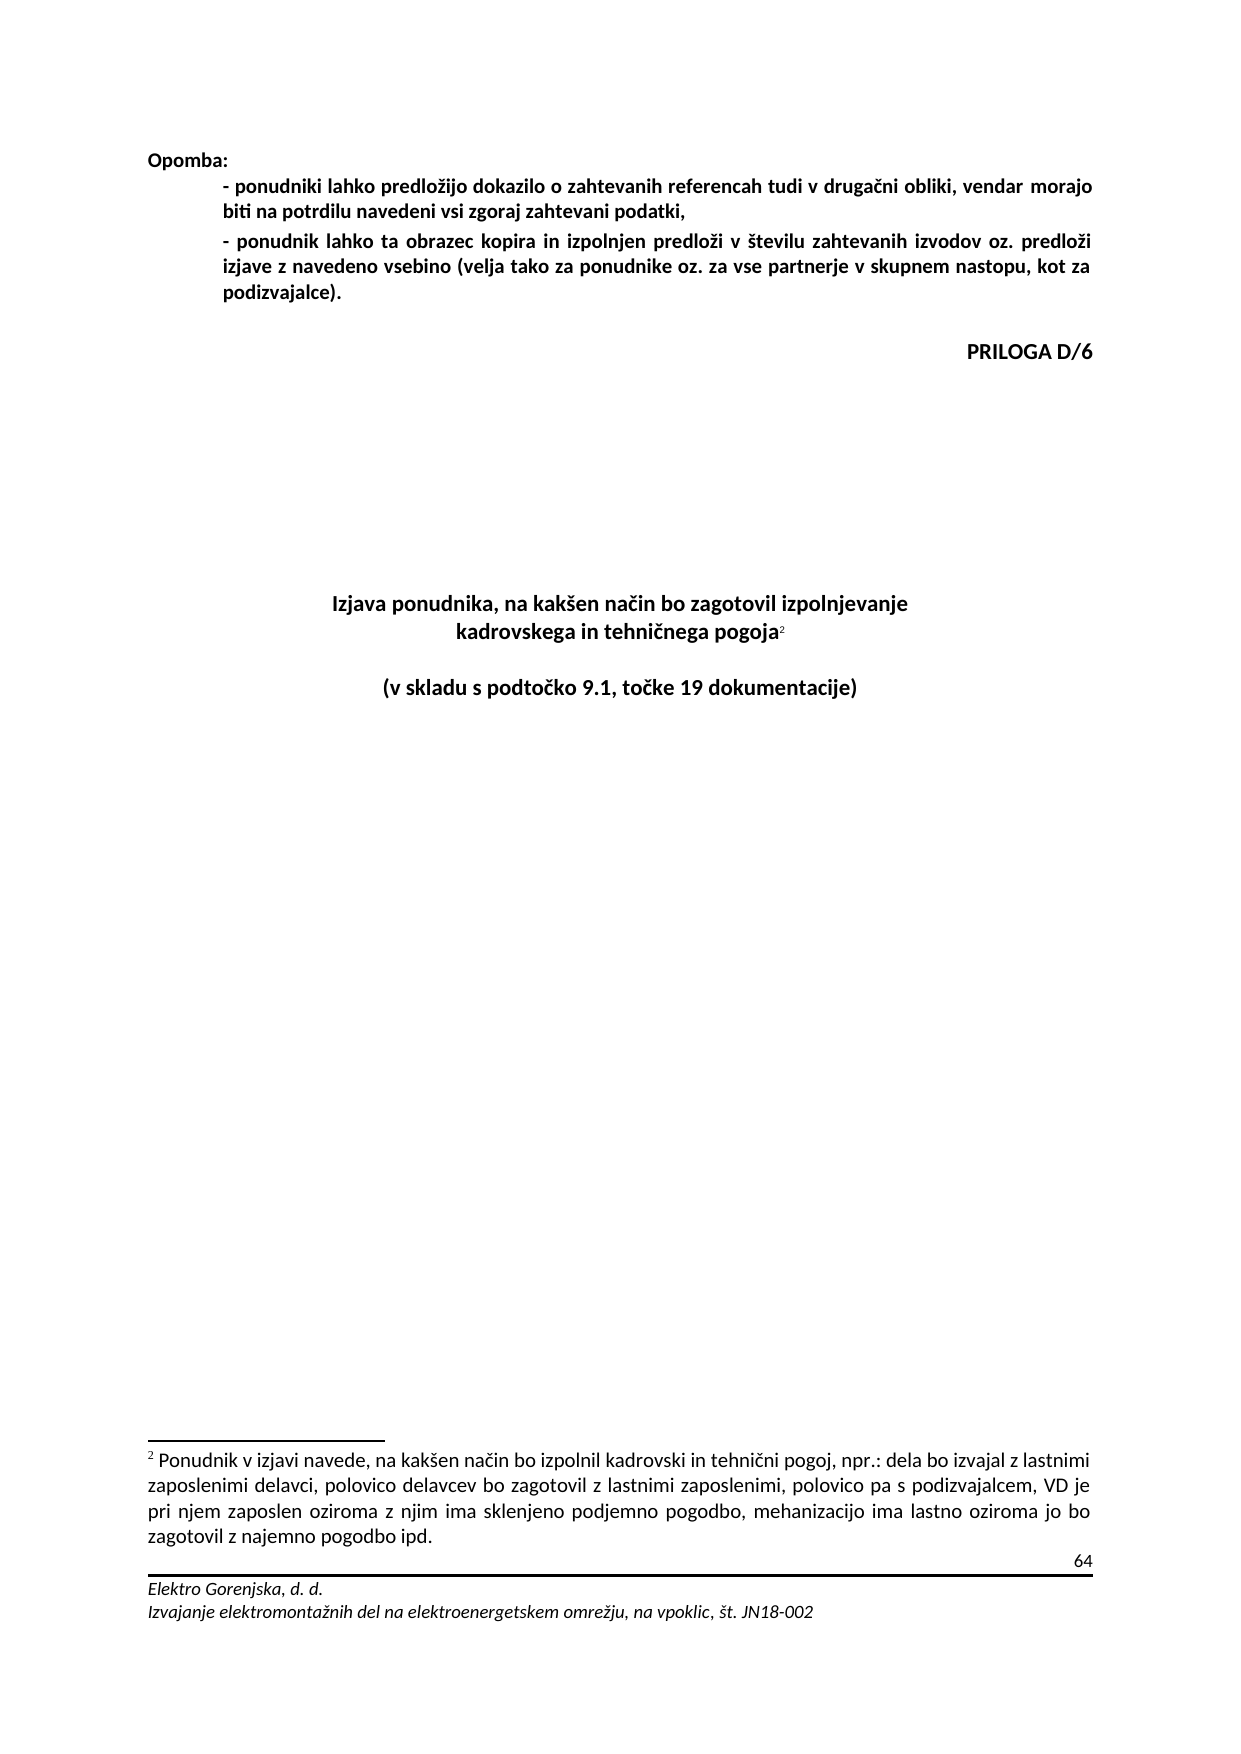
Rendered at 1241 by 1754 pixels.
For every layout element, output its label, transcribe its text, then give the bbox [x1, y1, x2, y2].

list - ponudnik lahko ta obrazec kopira in izpolnjen predloži v številu zahtevanih izvodov oz. predloži izjave z navedeno vsebino (velja tako za ponudnike oz. za vse partnerje v skupnem nastopu, kot za podizvajalce). [185, 228, 1093, 304]
text PRILOGA D/6 [148, 337, 1093, 365]
text kadrovskega in tehničnega pogoja [148, 617, 1093, 645]
text (v skladu s podtočko 9.1, točke 19 dokumentacije) [148, 673, 1093, 701]
text Opomba: [148, 148, 1093, 173]
text Izjava ponudnika, na kakšen način bo zagotovil izpolnjevanje [148, 589, 1093, 617]
list - ponudniki lahko predložijo dokazilo o zahtevanih referencah tudi v drugačni obliki, vendar morajo biti na potrdilu navedeni vsi zgoraj zahtevani podatki, [185, 173, 1093, 224]
